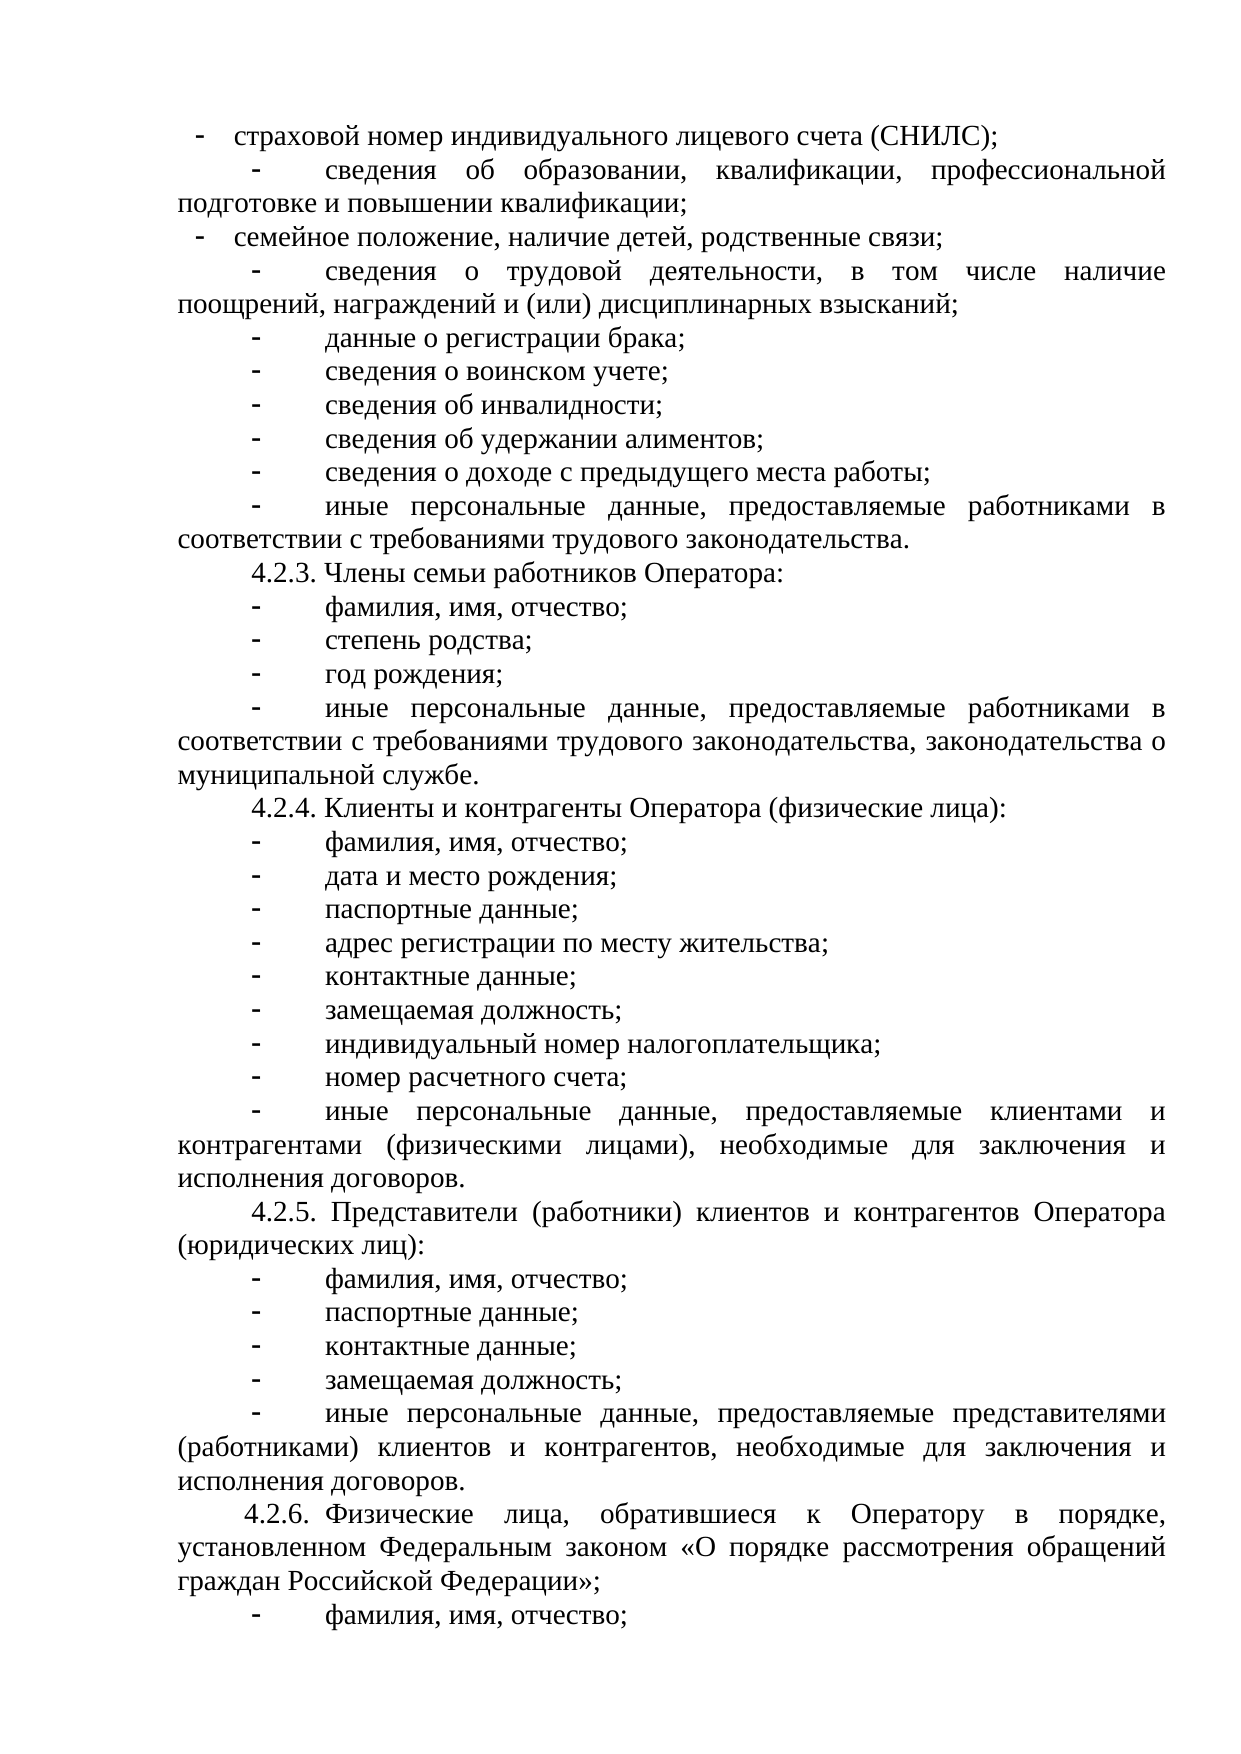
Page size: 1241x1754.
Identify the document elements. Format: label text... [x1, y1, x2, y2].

list фамилия, имя, отчество; [177, 589, 1167, 622]
list дата и место рождения; [177, 858, 1167, 891]
list сведения об удержании алиментов; [177, 421, 1167, 454]
list фамилия, имя, отчество; [177, 824, 1167, 858]
list индивидуальный номер налогоплательщика; [177, 1026, 1167, 1059]
list иные персональные данные, предоставляемые работниками в соответствии с требованиями трудового законодательства. [177, 488, 1167, 555]
list сведения о доходе с предыдущего места работы; [177, 454, 1167, 488]
list замещаемая должность; [177, 992, 1167, 1026]
list страховой номер индивидуального лицевого счета (СНИЛС); [177, 118, 1167, 152]
list фамилия, имя, отчество; [177, 1597, 1167, 1631]
list номер расчетного счета; [177, 1059, 1167, 1093]
list иные персональные данные, предоставляемые клиентами и контрагентами (физическими лицами), необходимые для заключения и исполнения договоров. [177, 1093, 1167, 1194]
list иные персональные данные, предоставляемые работниками в соответствии с требованиями трудового законодательства, законодательства о муниципальной службе. [177, 690, 1167, 790]
list контактные данные; [177, 958, 1167, 992]
list паспортные данные; [177, 1294, 1167, 1328]
list иные персональные данные, предоставляемые представителями (работниками) клиентов и контрагентов, необходимые для заключения и исполнения договоров. [177, 1396, 1167, 1496]
list сведения об инвалидности; [177, 387, 1167, 421]
text 4.2.5. Представители (работники) клиентов и контрагентов Оператора (юридических лиц): [177, 1194, 1167, 1261]
text 4.2.3. Члены семьи работников Оператора: [177, 555, 1167, 589]
list паспортные данные; [177, 891, 1167, 925]
list адрес регистрации по месту жительства; [177, 925, 1167, 958]
list фамилия, имя, отчество; [177, 1261, 1167, 1294]
list степень родства; [177, 622, 1167, 656]
list семейное положение, наличие детей, родственные связи; [177, 219, 1167, 253]
list год рождения; [177, 656, 1167, 690]
list контактные данные; [177, 1328, 1167, 1362]
text 4.2.4. Клиенты и контрагенты Оператора (физические лица): [177, 790, 1167, 824]
list данные о регистрации брака; [177, 320, 1167, 353]
list сведения об образовании, квалификации, профессиональной подготовке и повышении квалификации; [177, 152, 1167, 219]
list Физические лица, обратившиеся к Оператору в порядке, установленном Федеральным законом «О порядке рассмотрения обращений граждан Российской Федерации»; [177, 1496, 1167, 1597]
list сведения о воинском учете; [177, 353, 1167, 387]
list сведения о трудовой деятельности, в том числе наличие поощрений, награждений и (или) дисциплинарных взысканий; [177, 253, 1167, 320]
list замещаемая должность; [177, 1362, 1167, 1396]
